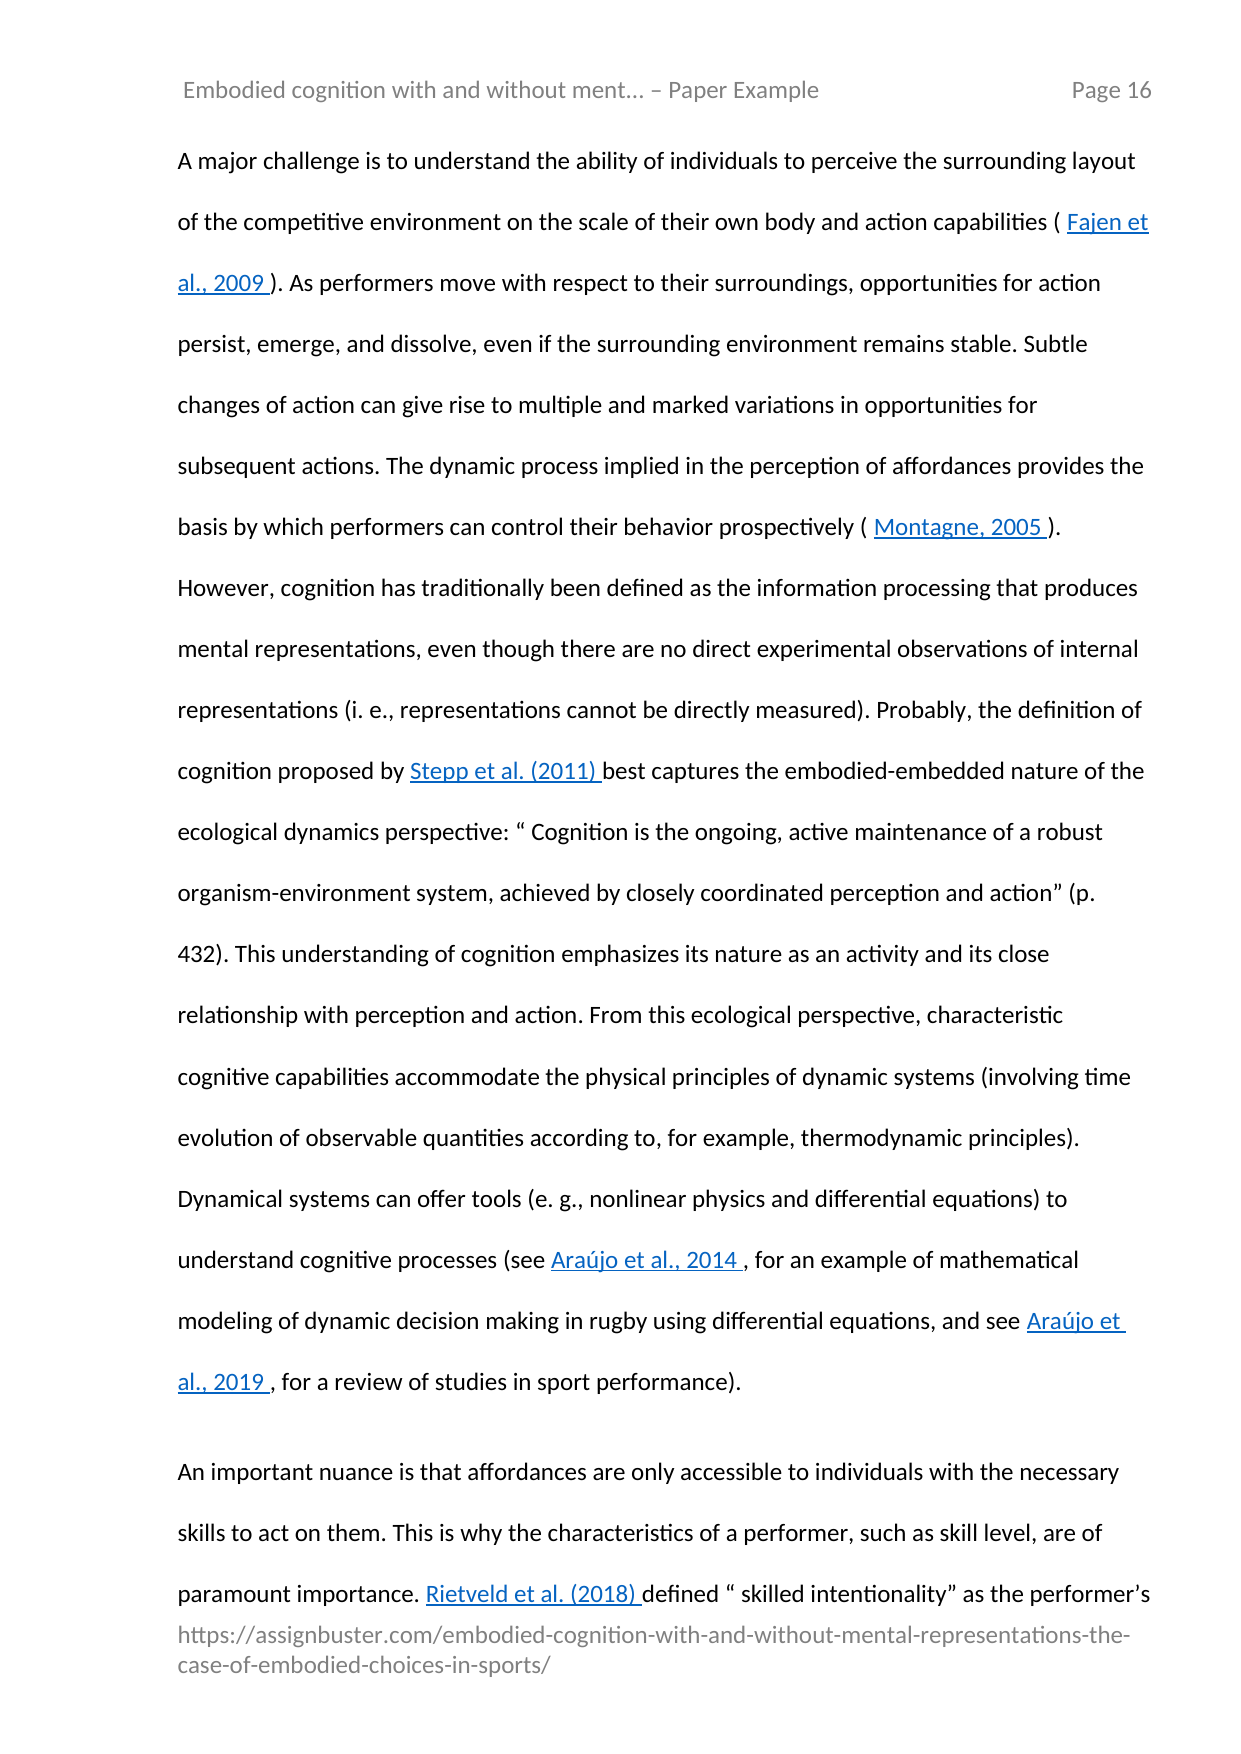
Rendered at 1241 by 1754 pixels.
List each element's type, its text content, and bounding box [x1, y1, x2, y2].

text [177, 1456, 1152, 1609]
text A major challenge is to understand the ability of individuals to perceive the surrounding layout of the competitive environment on the scale of their own body and action capabilities ( Fajen et al., 2009 ). As performers move with respect to their surroundings, opportunities for action persist, emerge, and dissolve, even if the surrounding environment remains stable. Subtle changes of action can give rise to multiple and marked variations in opportunities for subsequent actions. The dynamic process implied in the perception of affordances provides the basis by which performers can control their behavior prospectively ( Montagne, 2005 ). However, cognition has traditionally been defined as the information processing that produces mental representations, even though there are no direct experimental observations of internal representations (i. e., representations cannot be directly measured). Probably, the definition of cognition proposed by Stepp et al. (2011) best captures the embodied-embedded nature of the ecological dynamics perspective: “ Cognition is the ongoing, active maintenance of a robust organism-environment system, achieved by closely coordinated perception and action” (p. 432). This understanding of cognition emphasizes its nature as an activity and its close relationship with perception and action. From this ecological perspective, characteristic cognitive capabilities accommodate the physical principles of dynamic systems (involving time evolution of observable quantities according to, for example, thermodynamic principles). Dynamical systems can offer tools (e. g., nonlinear physics and differential equations) to understand cognitive processes (see Araújo et al., 2014 , for an example of mathematical modeling of dynamic decision making in rugby using differential equations, and see Araújo et al., 2019 , for a review of studies in sport performance). [177, 145, 1152, 1396]
